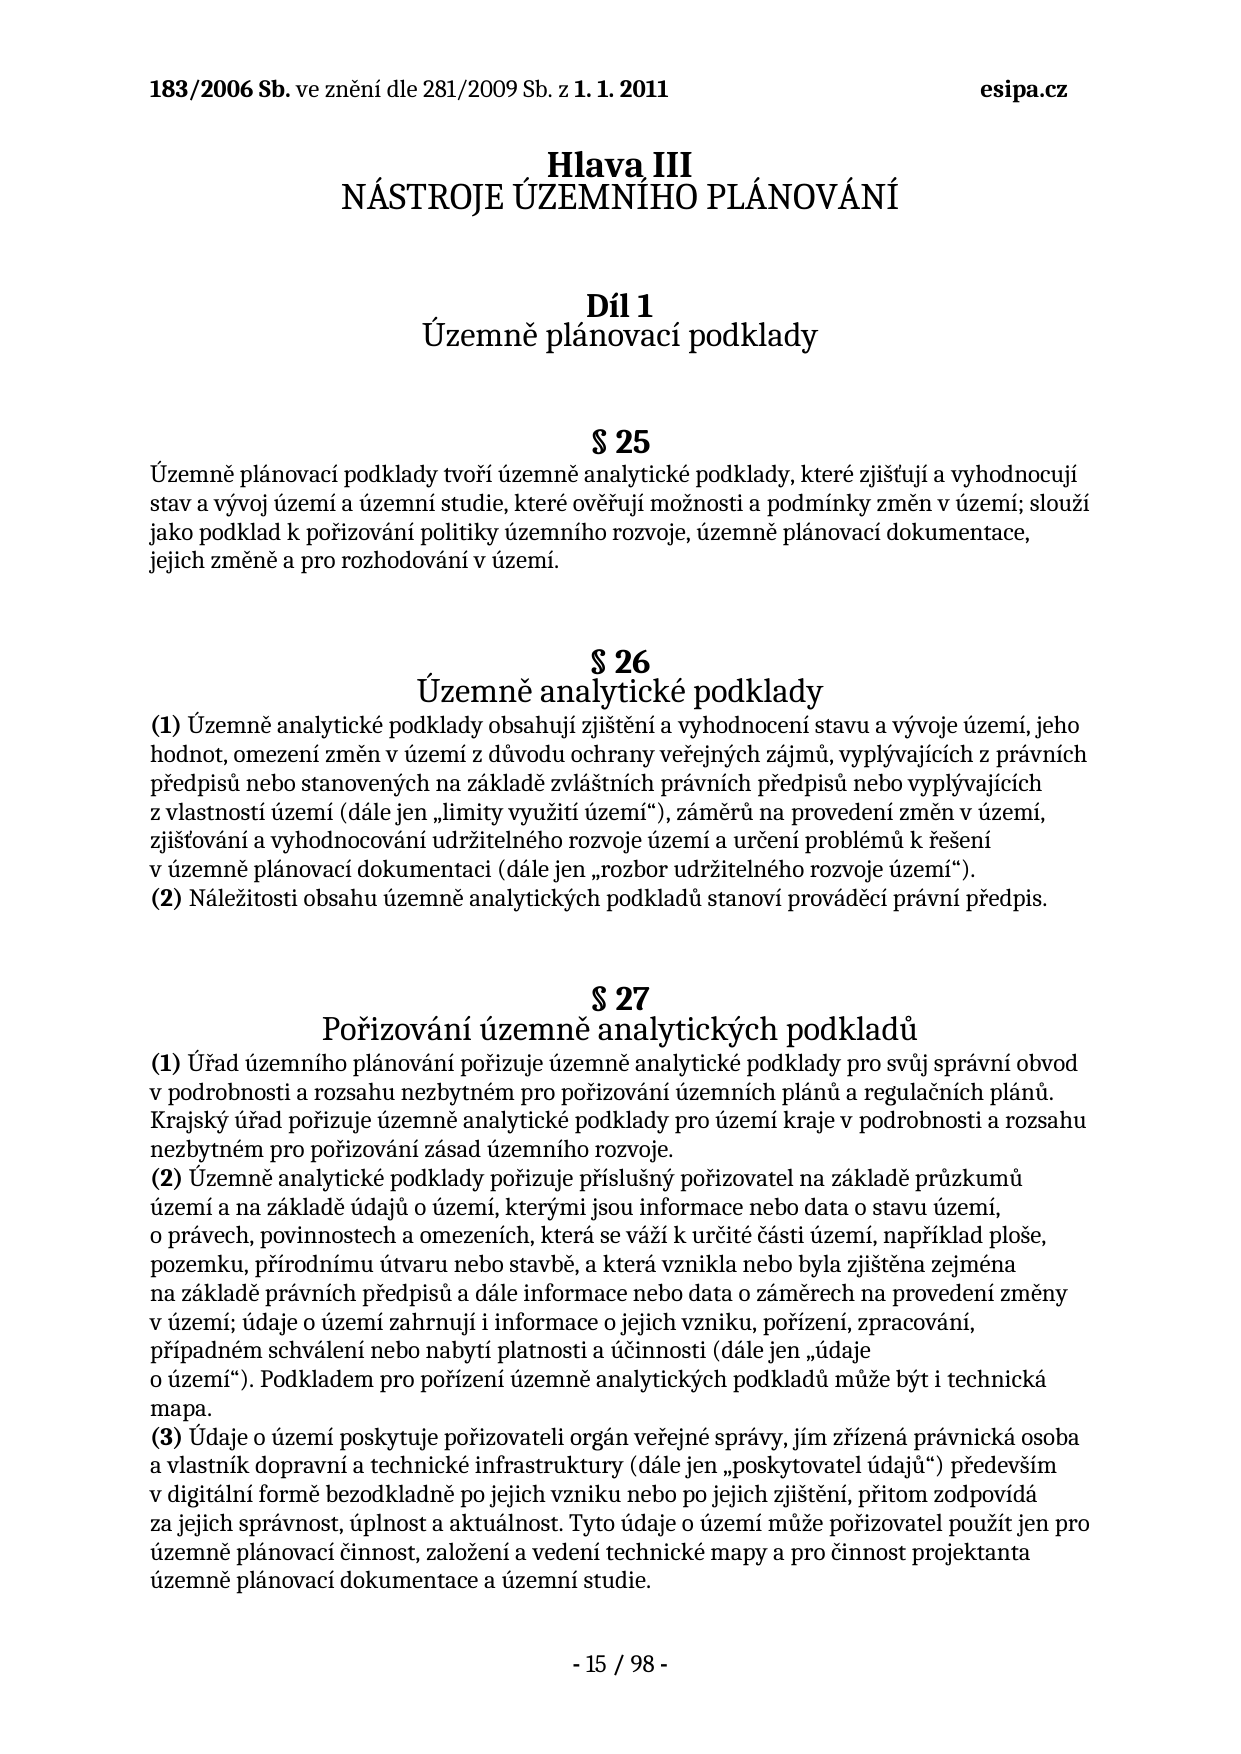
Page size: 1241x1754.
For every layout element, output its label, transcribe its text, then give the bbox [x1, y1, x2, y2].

text (2) Územně analytické podklady pořizuje příslušný pořizovatel na základě průzkumů území a na základě údajů o území, kterými jsou informace nebo data o stavu území, o právech, povinnostech a omezeních, která se váží k určité části území, například ploše, pozemku, přírodnímu útvaru nebo stavbě, a která vznikla nebo byla zjištěna zejména na základě právních předpisů a dále informace nebo data o záměrech na provedení změny v území; údaje o území zahrnují i informace o jejich vzniku, pořízení, zpracování, případném schválení nebo nabytí platnosti a účinnosti (dále jen „údaje o území“). Podkladem pro pořízení územně analytických podkladů může být i technická mapa. [150, 1164, 1090, 1422]
subtitle Hlava III -Nástroje územního plánování [150, 150, 1090, 219]
subtitle § 26 -Územně analytické podklady [150, 648, 1090, 711]
subtitle Díl 1 -Územně plánovací podklady [150, 292, 1090, 355]
subtitle § 27 -Pořizování územně analytických podkladů [150, 985, 1090, 1049]
text (1) Úřad územního plánování pořizuje územně analytické podklady pro svůj správní obvod v podrobnosti a rozsahu nezbytném pro pořizování územních plánů a regulačních plánů. Krajský úřad pořizuje územně analytické podklady pro území kraje v podrobnosti a rozsahu nezbytném pro pořizování zásad územního rozvoje. [150, 1049, 1090, 1164]
text Územně plánovací podklady tvoří územně analytické podklady, které zjišťují a vyhodnocují stav a vývoj území a územní studie, které ověřují možnosti a podmínky změn v území; slouží jako podklad k pořizování politiky územního rozvoje, územně plánovací dokumentace, jejich změně a pro rozhodování v území. [150, 460, 1090, 575]
text (2) Náležitosti obsahu územně analytických podkladů stanoví prováděcí právní předpis. [150, 884, 1090, 912]
text (3) Údaje o území poskytuje pořizovateli orgán veřejné správy, jím zřízená právnická osoba a vlastník dopravní a technické infrastruktury (dále jen „poskytovatel údajů“) především v digitální formě bezodkladně po jejich vzniku nebo po jejich zjištění, přitom zodpovídá za jejich správnost, úplnost a aktuálnost. Tyto údaje o území může pořizovatel použít jen pro územně plánovací činnost, založení a vedení technické mapy a pro činnost projektanta územně plánovací dokumentace a územní studie. [150, 1422, 1090, 1595]
subtitle § 25 [150, 428, 1090, 460]
text (1) Územně analytické podklady obsahují zjištění a vyhodnocení stavu a vývoje území, jeho hodnot, omezení změn v území z důvodu ochrany veřejných zájmů, vyplývajících z právních předpisů nebo stanovených na základě zvláštních právních předpisů nebo vyplývajících z vlastností území (dále jen „limity využití území“), záměrů na provedení změn v území, zjišťování a vyhodnocování udržitelného rozvoje území a určení problémů k řešení v územně plánovací dokumentaci (dále jen „rozbor udržitelného rozvoje území“). [150, 711, 1090, 884]
